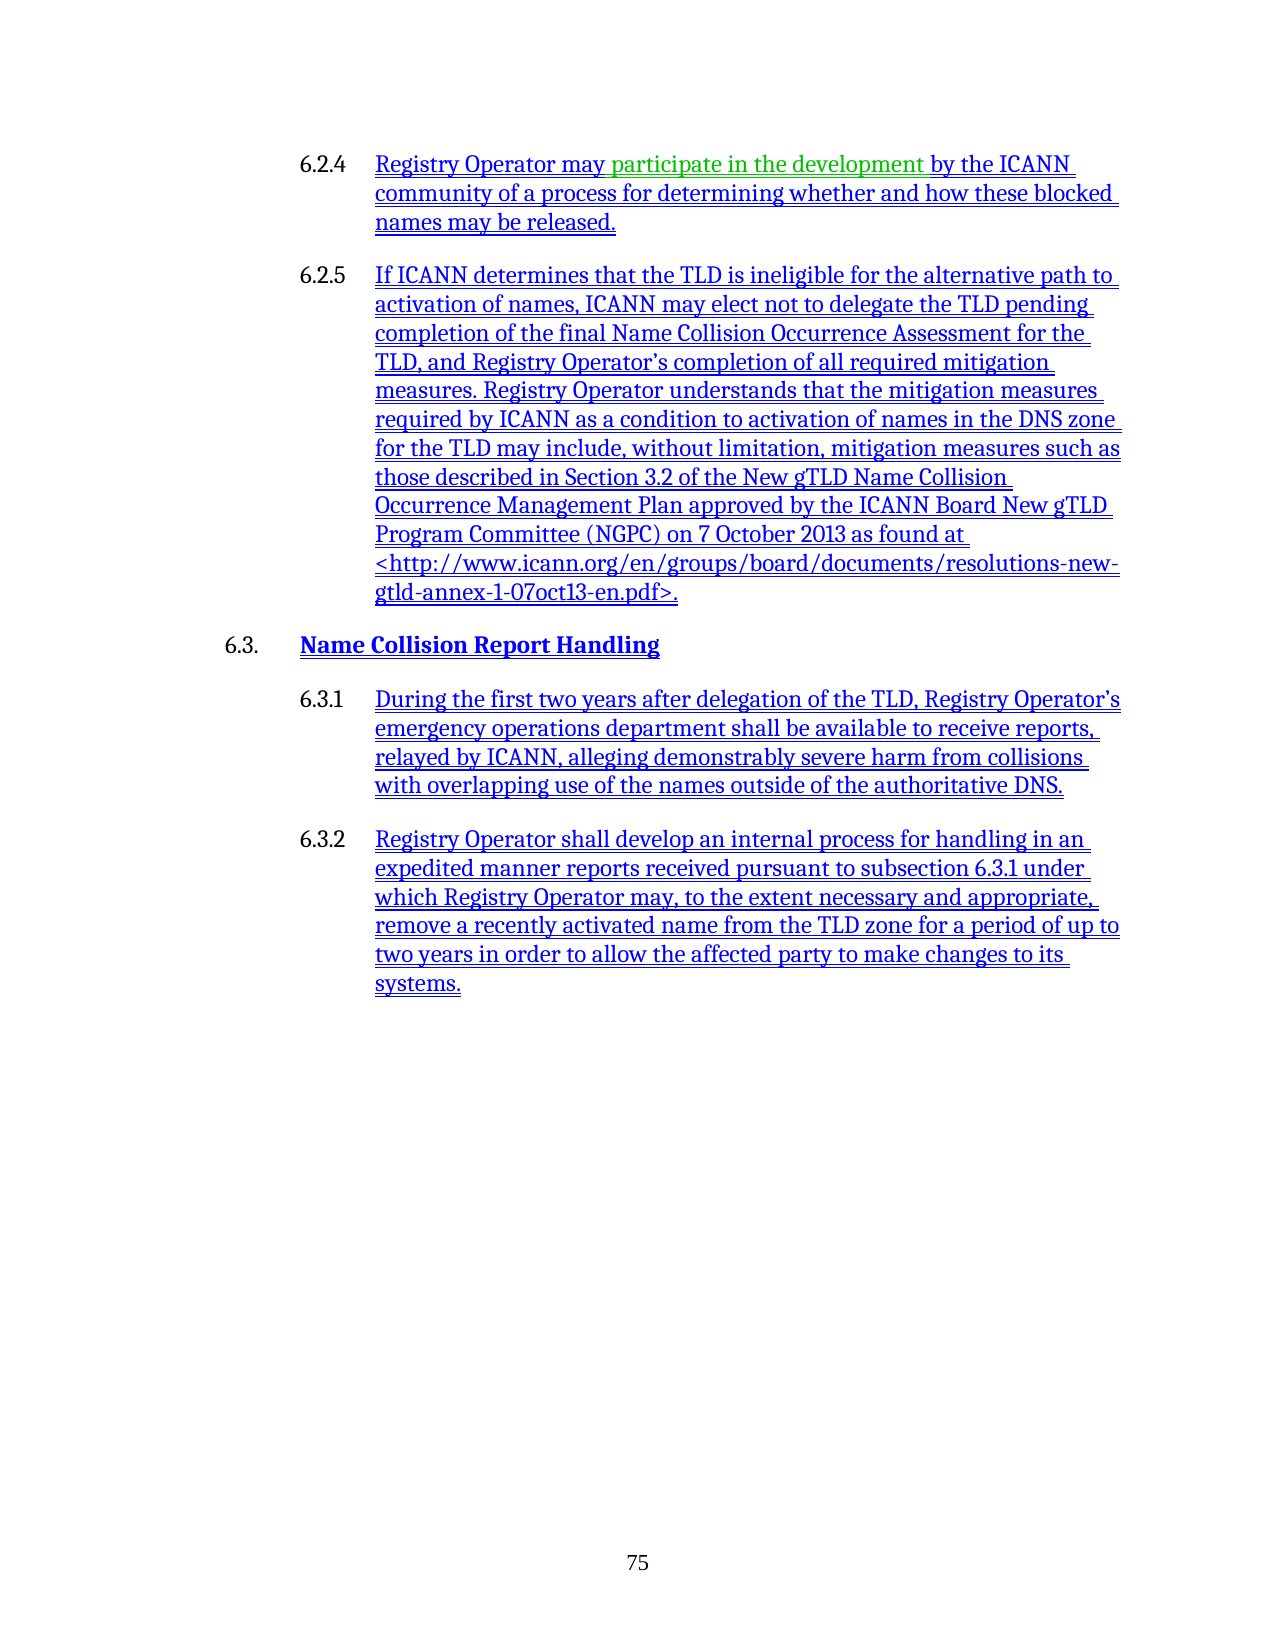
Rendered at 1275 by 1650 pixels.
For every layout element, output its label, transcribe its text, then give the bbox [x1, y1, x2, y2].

list During the first two years after delegation of the TLD, Registry Operator’s emergency operations department shall be available to receive reports, relayed by ICANN, alleging demonstrably severe harm from collisions with overlapping use of the names outside of the authoritative DNS. [300, 685, 1125, 800]
list If ICANN determines that the TLD is ineligible for the alternative path to activation of names, ICANN may elect not to delegate the TLD pending completion of the final Name Collision Occurrence Assessment for the TLD, and Registry Operator’s completion of all required mitigation measures. Registry Operator understands that the mitigation measures required by ICANN as a condition to activation of names in the DNS zone for the TLD may include, without limitation, mitigation measures such as those described in Section 3.2 of the New gTLD Name Collision Occurrence Management Plan approved by the ICANN Board New gTLD Program Committee (NGPC) on 7 October 2013 as found at <http://www.icann.org/en/groups/board/documents/resolutions-new-gtld-annex-1-07oct13-en.pdf>. [300, 261, 1125, 606]
list Registry Operator may participate in the development by the ICANN community of a process for determining whether and how these blocked names may be released. [300, 150, 1125, 236]
list Registry Operator shall develop an internal process for handling in an expedited manner reports received pursuant to subsection 6.3.1 under which Registry Operator may, to the extent necessary and appropriate, remove a recently activated name from the TLD zone for a period of up to two years in order to allow the affected party to make changes to its systems. [300, 825, 1125, 997]
list Name Collision Report Handling [225, 631, 1125, 660]
